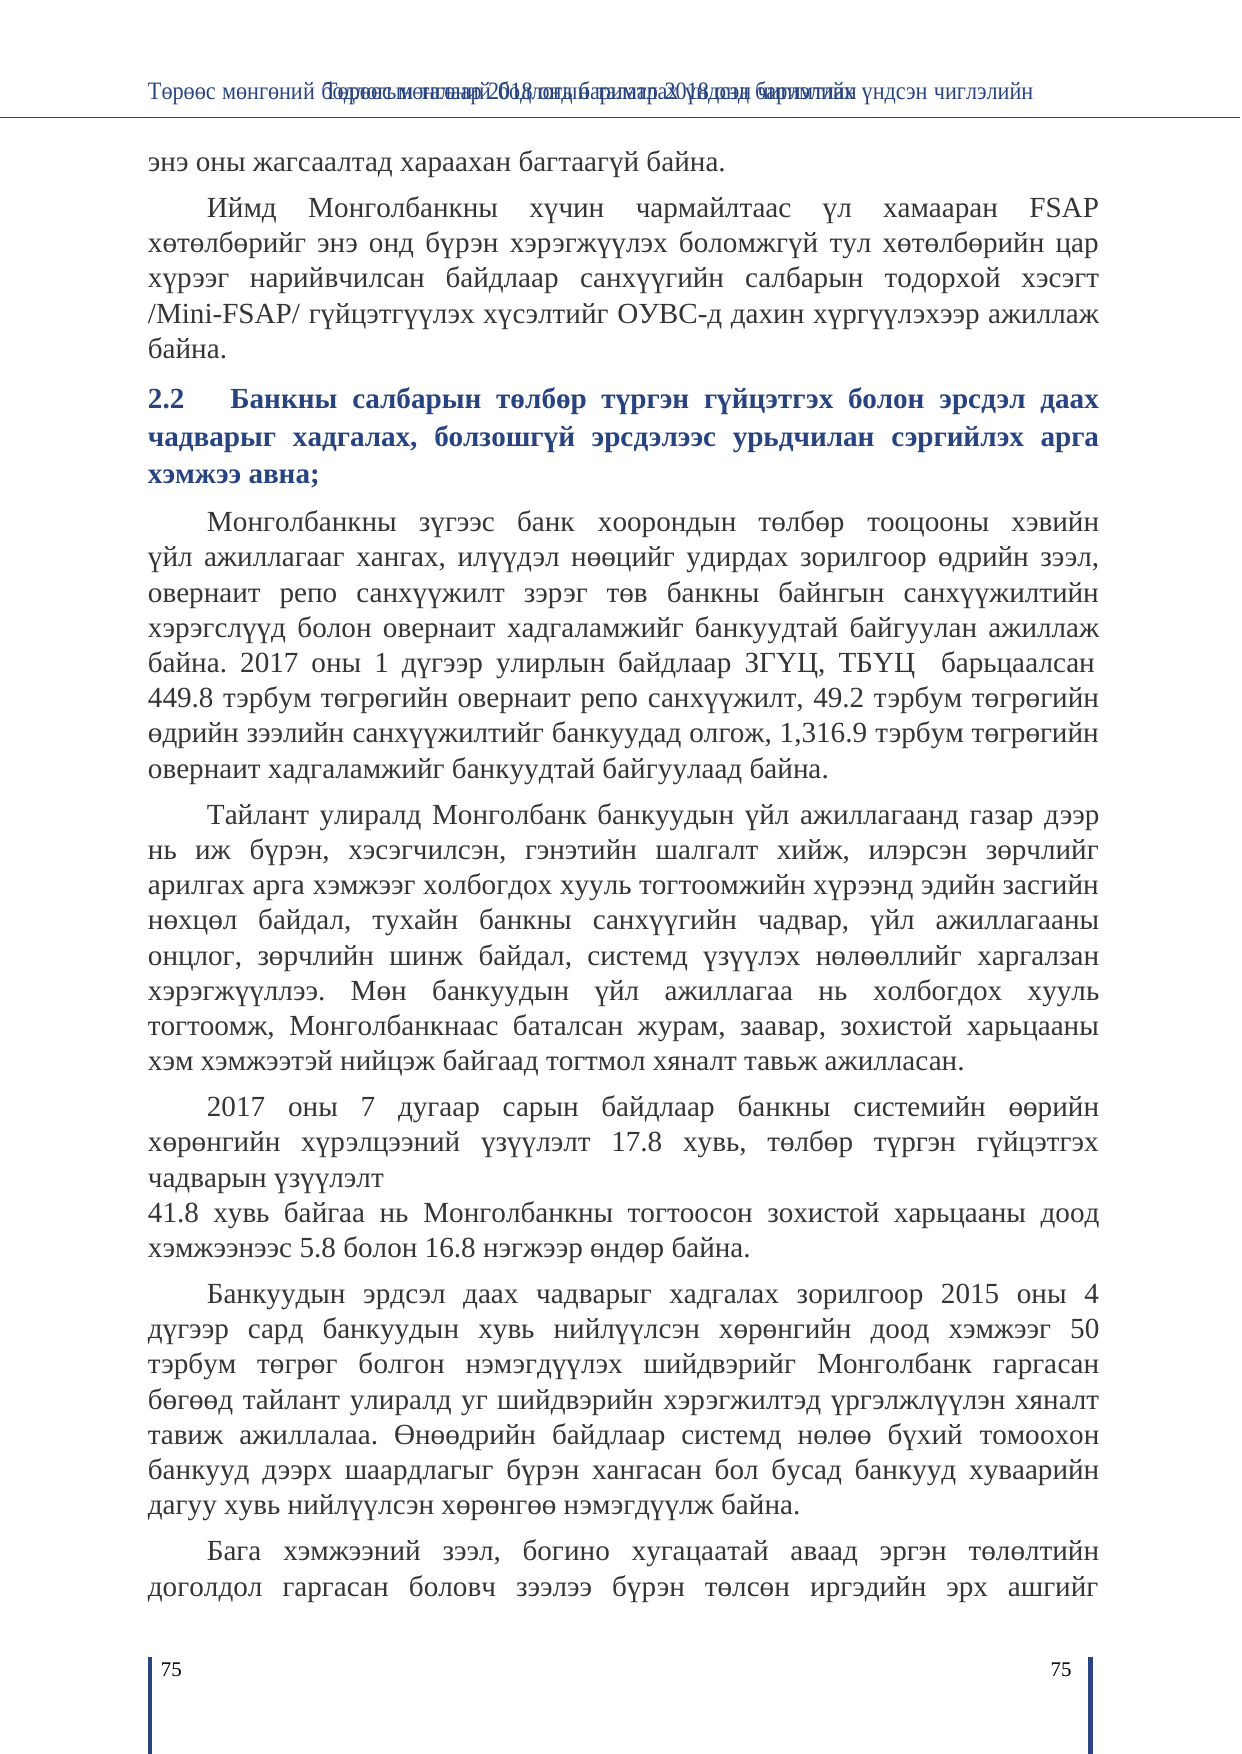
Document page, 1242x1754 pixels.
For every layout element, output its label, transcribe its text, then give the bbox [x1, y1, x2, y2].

text Тайлант улиралд Монголбанк банкуудын үйл ажиллагаанд газар дээр нь иж бүрэн, хэсэгчилсэн, гэнэтийн шалгалт хийж, илэрсэн зөрчлийг арилгах арга хэмжээг холбогдох хууль тогтоомжийн хүрээнд эдийн засгийн нөхцөл байдал, тухайн банкны санхүүгийн чадвар, үйл ажиллагааны онцлог, зөрчлийн шинж байдал, системд үзүүлэх нөлөөллийг харгалзан хэрэгжүүллээ. Мөн банкуудын үйл ажиллагаа нь холбогдох хууль тогтоомж, Монголбанкнаас баталсан журам, заавар, зохистой харьцааны хэм хэмжээтэй нийцэж байгаад тогтмол хяналт тавьж ажилласан. [148, 797, 1099, 1077]
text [148, 1533, 1099, 1602]
text Иймд Монголбанкны хүчин чармайлтаас үл хамааран FSAP хөтөлбөрийг энэ онд бүрэн хэрэгжүүлэх боломжгүй тул хөтөлбөрийн цар хүрээг нарийвчилсан байдлаар санхүүгийн салбарын тодорхой хэсэгт /Mini-FSAP/ гүйцэтгүүлэх хүсэлтийг ОУВС-д дахин хүргүүлэхээр ажиллаж байна. [148, 190, 1099, 364]
text Банкуудын эрдсэл даах чадварыг хадгалах зорилгоор 2015 оны 4 дүгээр сард банкуудын хувь нийлүүлсэн хөрөнгийн доод хэмжээг 50 тэрбум төгрөг болгон нэмэгдүүлэх шийдвэрийг Монголбанк гаргасан бөгөөд тайлант улиралд уг шийдвэрийн хэрэгжилтэд үргэлжлүүлэн хяналт тавиж ажиллалаа. Өнөөдрийн байдлаар системд нөлөө бүхий томоохон банкууд дээрх шаардлагыг бүрэн хангасан бол бусад банкууд хуваарийн дагуу хувь нийлүүлсэн хөрөнгөө нэмэгдүүлж байна. [148, 1276, 1099, 1521]
text 2.2 Банкны салбарын төлбөр түргэн гүйцэтгэх болон эрсдэл даах чадварыг хадгалах, болзошгүй эрсдэлээс урьдчилан сэргийлэх арга хэмжээ авна; [148, 381, 1099, 489]
text энэ оны жагсаалтад хараахан багтаагүй байна. [148, 144, 731, 177]
text Монголбанкны зүгээс банк хоорондын төлбөр тооцооны хэвийн үйл ажиллагааг хангах, илүүдэл нөөцийг удирдах зорилгоор өдрийн зээл, овернаит репо санхүүжилт зэрэг төв банкны байнгын санхүүжилтийн хэрэгслүүд болон овернаит хадгаламжийг банкуудтай байгуулан ажиллаж байна. 2017 оны 1 дүгээр улирлын байдлаар ЗГҮЦ, ТБҮЦ барьцаалсан [148, 504, 1099, 679]
text 2017 оны 7 дугаар сарын байдлаар банкны системийн өөрийн хөрөнгийн хүрэлцээний үзүүлэлт 17.8 хувь, төлбөр түргэн гүйцэтгэх чадварын үзүүлэлт [148, 1089, 1099, 1193]
text 449.8 тэрбум төгрөгийн овернаит репо санхүүжилт, 49.2 тэрбум төгрөгийн өдрийн зээлийн санхүүжилтийг банкуудад олгож, 1,316.9 тэрбум төгрөгийн овернаит хадгаламжийг банкуудтай байгуулаад байна. [148, 680, 1099, 784]
text 41.8 хувь байгаа нь Монголбанкны тогтоосон зохистой харьцааны доод хэмжээнээс 5.8 болон 16.8 нэгжээр өндөр байна. [148, 1195, 1099, 1264]
